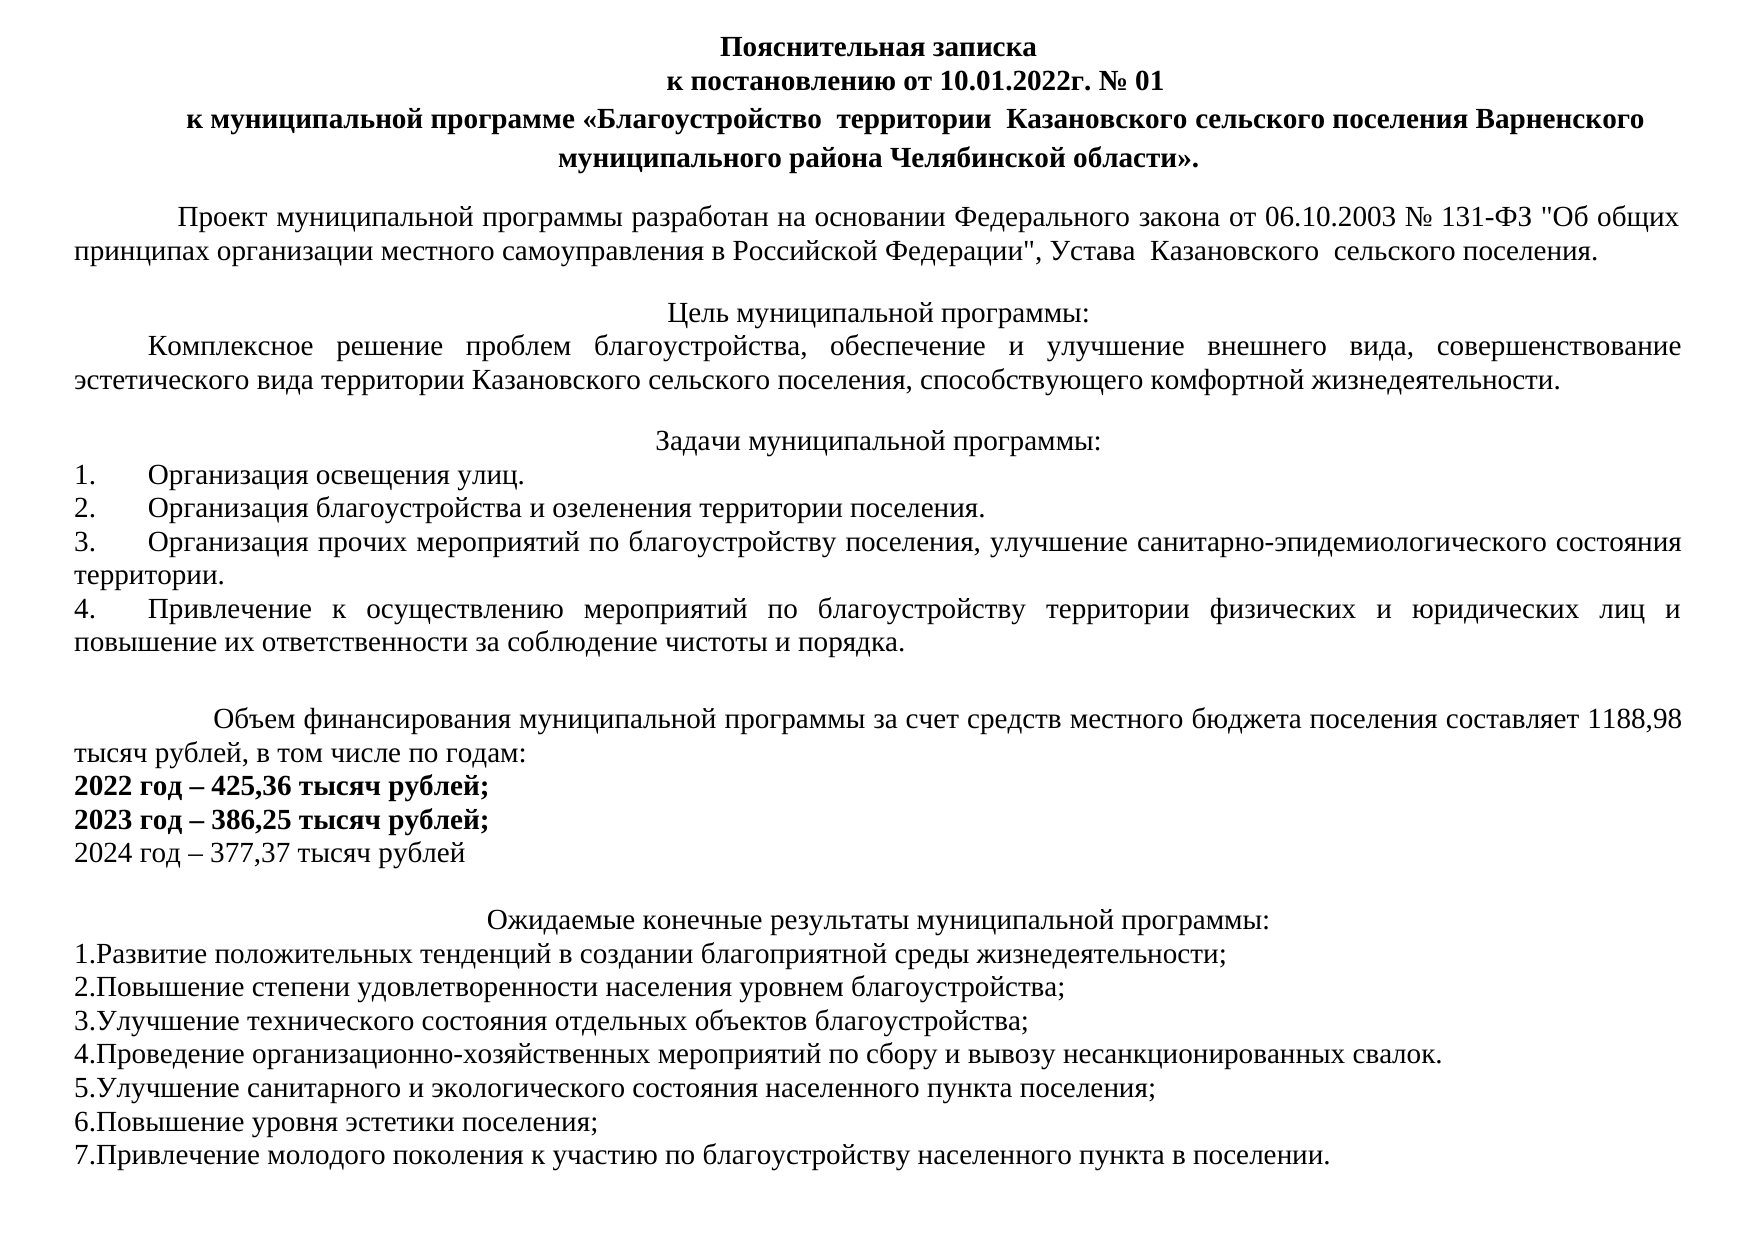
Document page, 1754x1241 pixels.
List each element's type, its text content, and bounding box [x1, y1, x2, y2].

list Организация благоустройства и озеленения территории поселения. [74, 490, 1683, 524]
text 2022 год – 425,36 тысяч рублей; [74, 768, 1683, 802]
text 3.Улучшение технического состояния отдельных объектов благоустройства; [74, 1003, 1683, 1037]
text Пояснительная записка [74, 29, 1683, 63]
text Задачи муниципальной программы: [74, 423, 1683, 457]
text 2024 год – 377,37 тысяч рублей [74, 835, 1683, 869]
text Комплексное решение проблем благоустройства, обеспечение и улучшение внешнего вида, совершенствование эстетического вида территории Казановского сельского поселения, способствующего комфортной жизнедеятельности. [74, 328, 1683, 395]
text к постановлению от 10.01.2022г. № 01 [74, 63, 1683, 97]
text 2023 год – 386,25 тысяч рублей; [74, 802, 1683, 835]
text Проект муниципальной программы разработан на основании Федерального закона от 06.10.2003 № 131-ФЗ "Об общих принципах организации местного самоуправления в Российской Федерации", Устава Казановского сельского поселения. [74, 199, 1683, 267]
text 5.Улучшение санитарного и экологического состояния населенного пункта поселения; [74, 1070, 1683, 1104]
text Объем финансирования муниципальной программы за счет средств местного бюджета поселения составляет 1188,98 тысяч рублей, в том числе по годам: [74, 701, 1683, 768]
text 1.Развитие положительных тенденций в создании благоприятной среды жизнедеятельности; [74, 936, 1683, 969]
text Цель муниципальной программы: [74, 295, 1683, 328]
list Организация освещения улиц. [74, 457, 1683, 490]
text 7.Привлечение молодого поколения к участию по благоустройству населенного пункта в поселении. [74, 1137, 1683, 1171]
text к муниципальной программе «Благоустройство территории Казановского сельского поселения Варненского муниципального района Челябинской области». [74, 102, 1683, 174]
text 2.Повышение степени удовлетворенности населения уровнем благоустройства; [74, 969, 1683, 1003]
list Привлечение к осуществлению мероприятий по благоустройству территории физических и юридических лиц и повышение их ответственности за соблюдение чистоты и порядка. [74, 591, 1683, 658]
text Ожидаемые конечные результаты муниципальной программы: [74, 902, 1683, 936]
text 6.Повышение уровня эстетики поселения; [74, 1104, 1683, 1137]
list Организация прочих мероприятий по благоустройству поселения, улучшение санитарно-эпидемиологического состояния территории. [74, 524, 1683, 591]
text 4.Проведение организационно-хозяйственных мероприятий по сбору и вывозу несанкционированных свалок. [74, 1037, 1683, 1070]
